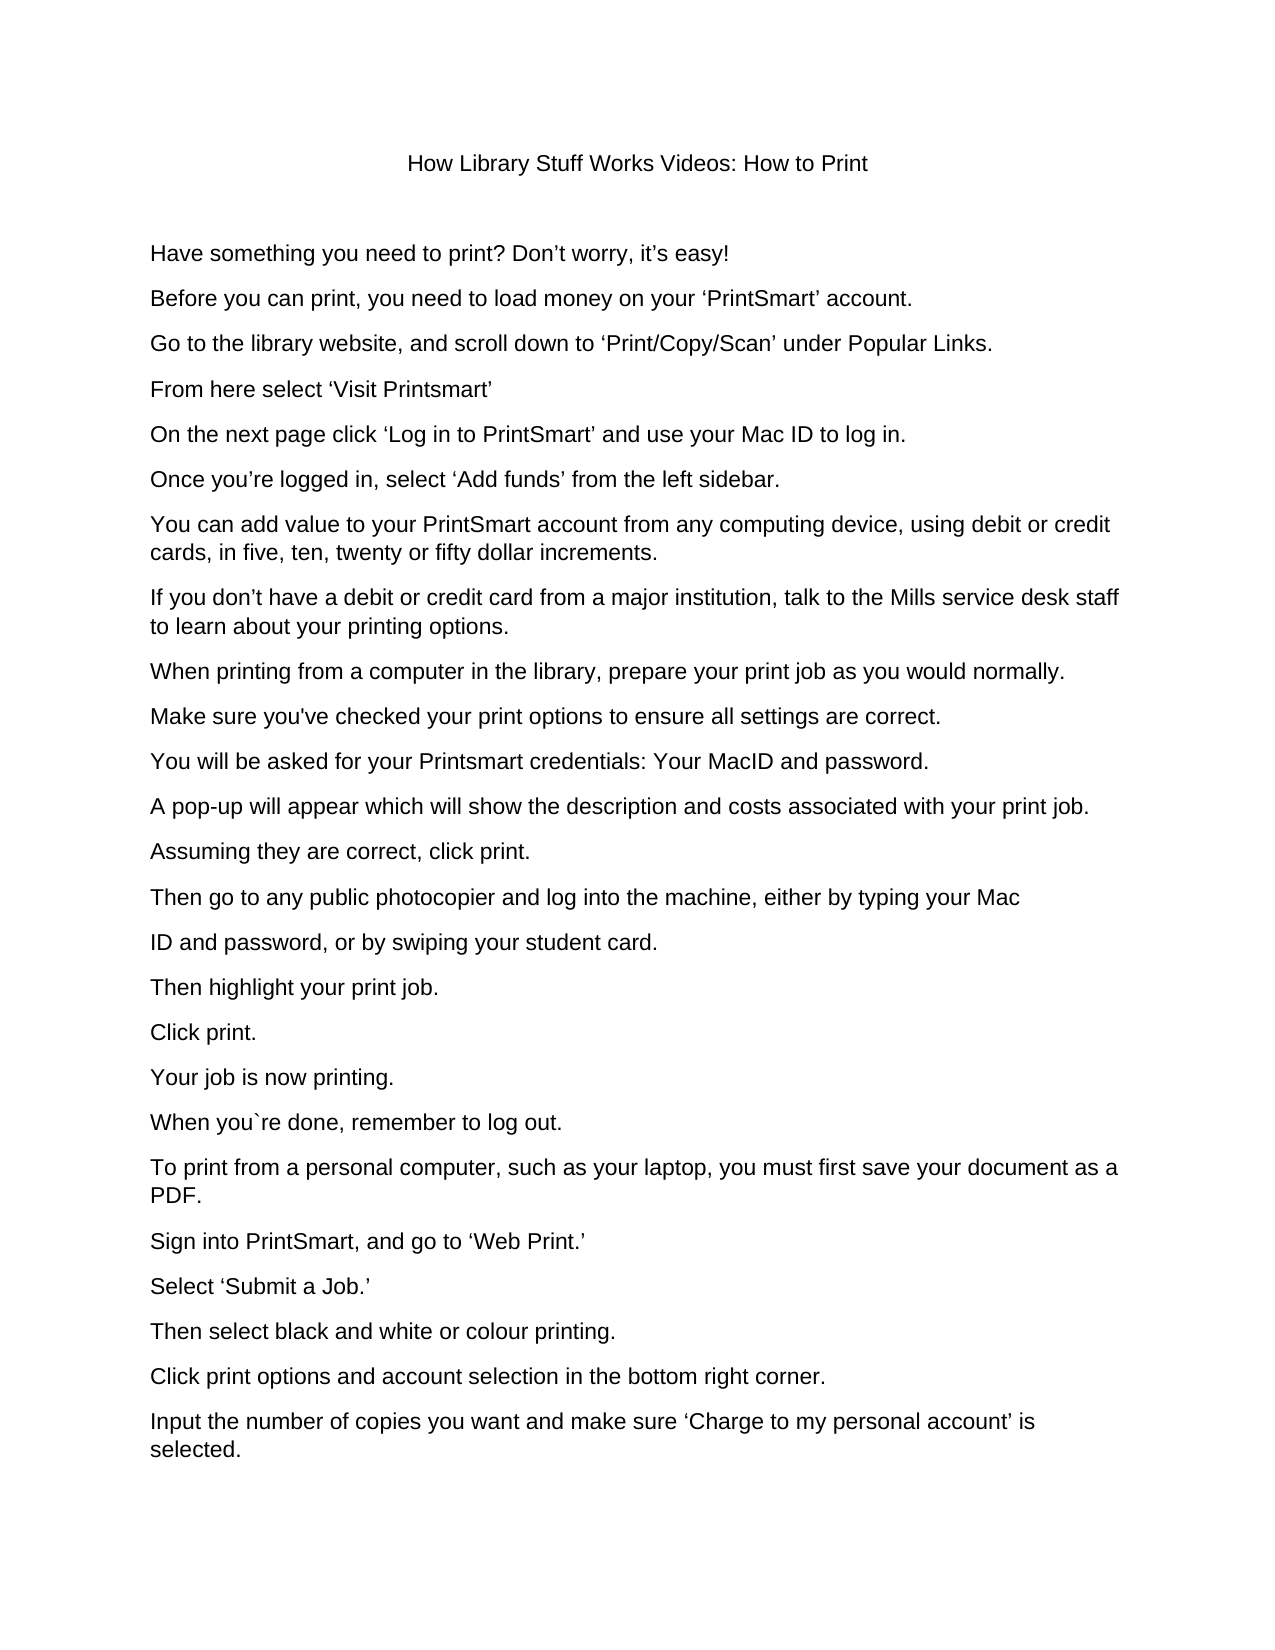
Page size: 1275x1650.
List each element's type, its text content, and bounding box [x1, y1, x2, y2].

text You will be asked for your Printsmart credentials: Your MacID and password. [150, 748, 1125, 774]
text When printing from a computer in the library, prepare your print job as you would normally. [150, 658, 1125, 684]
text Click print. [150, 1019, 1125, 1045]
text If you don’t have a debit or credit card from a major institution, talk to the Mills service desk staff to learn about your printing options. [150, 584, 1125, 639]
text Once you’re logged in, select ‘Add funds’ from the left sidebar. [150, 466, 1125, 492]
text Then go to any public photocopier and log into the machine, either by typing your Mac [150, 883, 1125, 910]
text ID and password, or by swiping your student card. [150, 928, 1125, 955]
text Assuming they are correct, click print. [150, 838, 1125, 865]
text Input the number of copies you want and make sure ‘Charge to my personal account’ is selected. [150, 1408, 1125, 1463]
text Sign into PrintSmart, and go to ‘Web Print.’ [150, 1228, 1125, 1254]
text Your job is now printing. [150, 1064, 1125, 1090]
text On the next page click ‘Log in to PrintSmart’ and use your Mac ID to log in. [150, 421, 1125, 447]
text Go to the library website, and scroll down to ‘Print/Copy/Scan’ under Popular Links. [150, 330, 1125, 357]
text A pop-up will appear which will show the description and costs associated with your print job. [150, 793, 1125, 819]
text Click print options and account selection in the bottom right corner. [150, 1363, 1125, 1389]
text Make sure you've checked your print options to ensure all settings are correct. [150, 703, 1125, 729]
text Then highlight your print job. [150, 974, 1125, 1000]
text Have something you need to print? Don’t worry, it’s easy! [150, 240, 1125, 267]
text Before you can print, you need to load money on your ‘PrintSmart’ account. [150, 285, 1125, 312]
text To print from a personal computer, such as your laptop, you must first save your document as a PDF. [150, 1154, 1125, 1209]
text Then select black and white or colour printing. [150, 1318, 1125, 1344]
text When you`re done, remember to log out. [150, 1109, 1125, 1135]
text Select ‘Submit a Job.’ [150, 1273, 1125, 1299]
text From here select ‘Visit Printsmart’ [150, 376, 1125, 402]
text You can add value to your PrintSmart account from any computing device, using debit or credit cards, in five, ten, twenty or fifty dollar increments. [150, 511, 1125, 566]
text How Library Stuff Works Videos: How to Print [150, 150, 1125, 176]
